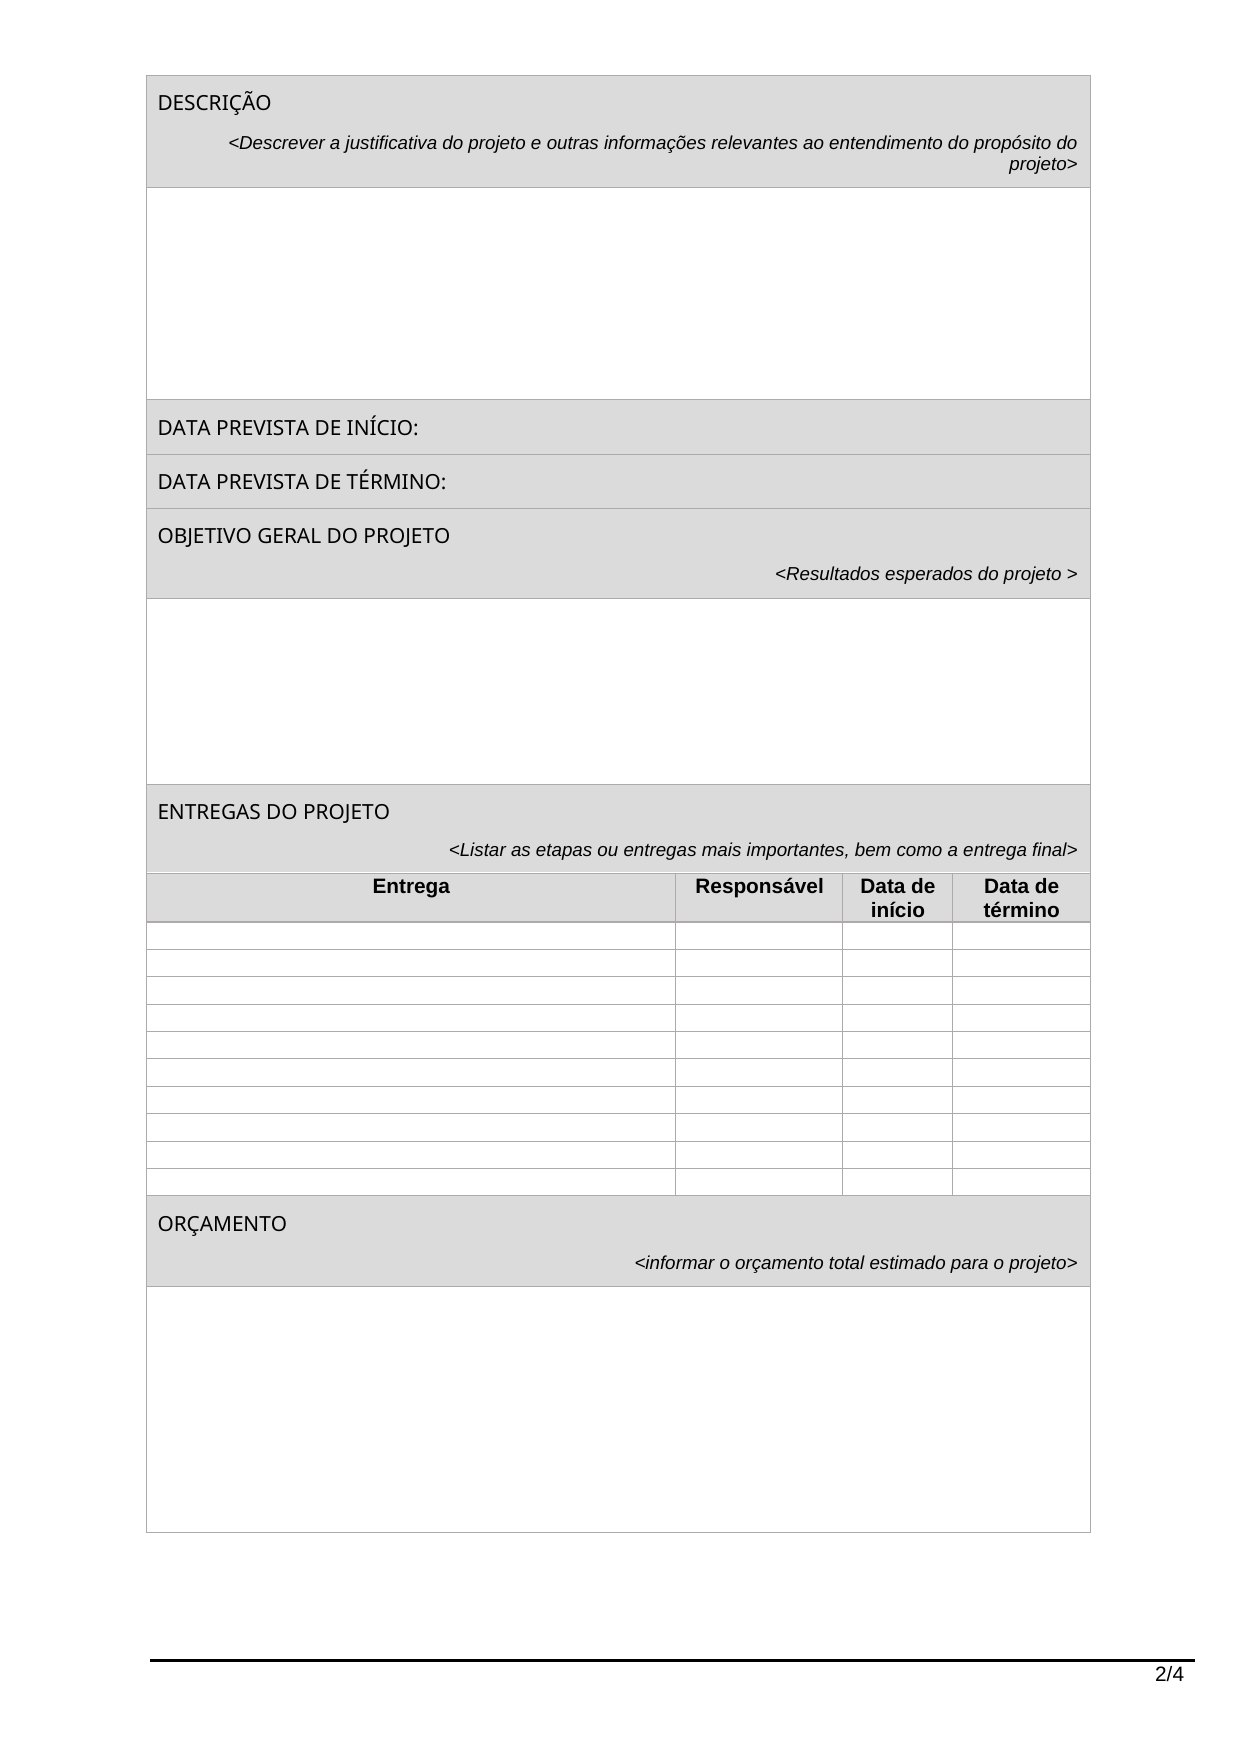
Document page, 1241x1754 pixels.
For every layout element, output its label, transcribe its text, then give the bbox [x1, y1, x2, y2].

table_cell [676, 1087, 842, 1113]
table_cell Data de término [953, 874, 1090, 921]
table_cell [147, 188, 1090, 399]
table_cell [147, 977, 675, 1003]
table_cell ENTREGAS DO PROJETO <Listar as etapas ou entregas mais importantes, bem como a entrega final> [147, 785, 1090, 872]
table_cell [676, 977, 842, 1003]
table_cell [843, 1005, 952, 1031]
table_cell [843, 977, 952, 1003]
table_cell [147, 1087, 675, 1113]
table_cell [843, 1142, 952, 1168]
table_cell [953, 923, 1090, 949]
table_cell [147, 1059, 675, 1086]
table_cell [953, 1059, 1090, 1086]
table_cell Responsável [676, 874, 842, 921]
table_cell [676, 1114, 842, 1141]
table_cell DATA PREVISTA DE TÉRMINO: [147, 455, 1090, 508]
table_cell [147, 1142, 675, 1168]
table_cell [953, 1005, 1090, 1031]
table_cell [843, 1169, 952, 1195]
table_cell [147, 1169, 675, 1195]
table_cell [147, 599, 1090, 784]
table_cell [843, 950, 952, 976]
table_cell [676, 1032, 842, 1058]
table_cell [676, 923, 842, 949]
table_cell [953, 977, 1090, 1003]
table_cell [147, 950, 675, 976]
table_cell [953, 950, 1090, 976]
table_cell [676, 1142, 842, 1168]
table_cell [676, 1059, 842, 1086]
table_cell Entrega [147, 874, 675, 921]
table_cell [676, 1005, 842, 1031]
table_cell [843, 923, 952, 949]
table_cell [843, 1032, 952, 1058]
table_cell DESCRIÇÃO <Descrever a justificativa do projeto e outras informações relevantes ao entendimento do propósito do projeto> [147, 76, 1090, 187]
table_cell [147, 1032, 675, 1058]
table_cell [953, 1169, 1090, 1195]
table_cell [147, 1005, 675, 1031]
table_cell [843, 1087, 952, 1113]
table_cell [953, 1142, 1090, 1168]
table_cell [676, 1169, 842, 1195]
table_cell ORÇAMENTO <informar o orçamento total estimado para o projeto> [147, 1196, 1090, 1286]
table_cell [147, 1114, 675, 1141]
table_cell [953, 1114, 1090, 1141]
table_cell DATA PREVISTA DE INÍCIO: [147, 400, 1090, 454]
table_cell OBJETIVO GERAL DO PROJETO <Resultados esperados do projeto > [147, 509, 1090, 598]
table_cell [843, 1114, 952, 1141]
table_cell [953, 1087, 1090, 1113]
table_cell [676, 950, 842, 976]
table_cell [843, 1059, 952, 1086]
table_cell [147, 923, 675, 949]
table_cell [147, 1287, 1090, 1532]
table_cell Data de início [843, 874, 952, 921]
table_cell [953, 1032, 1090, 1058]
